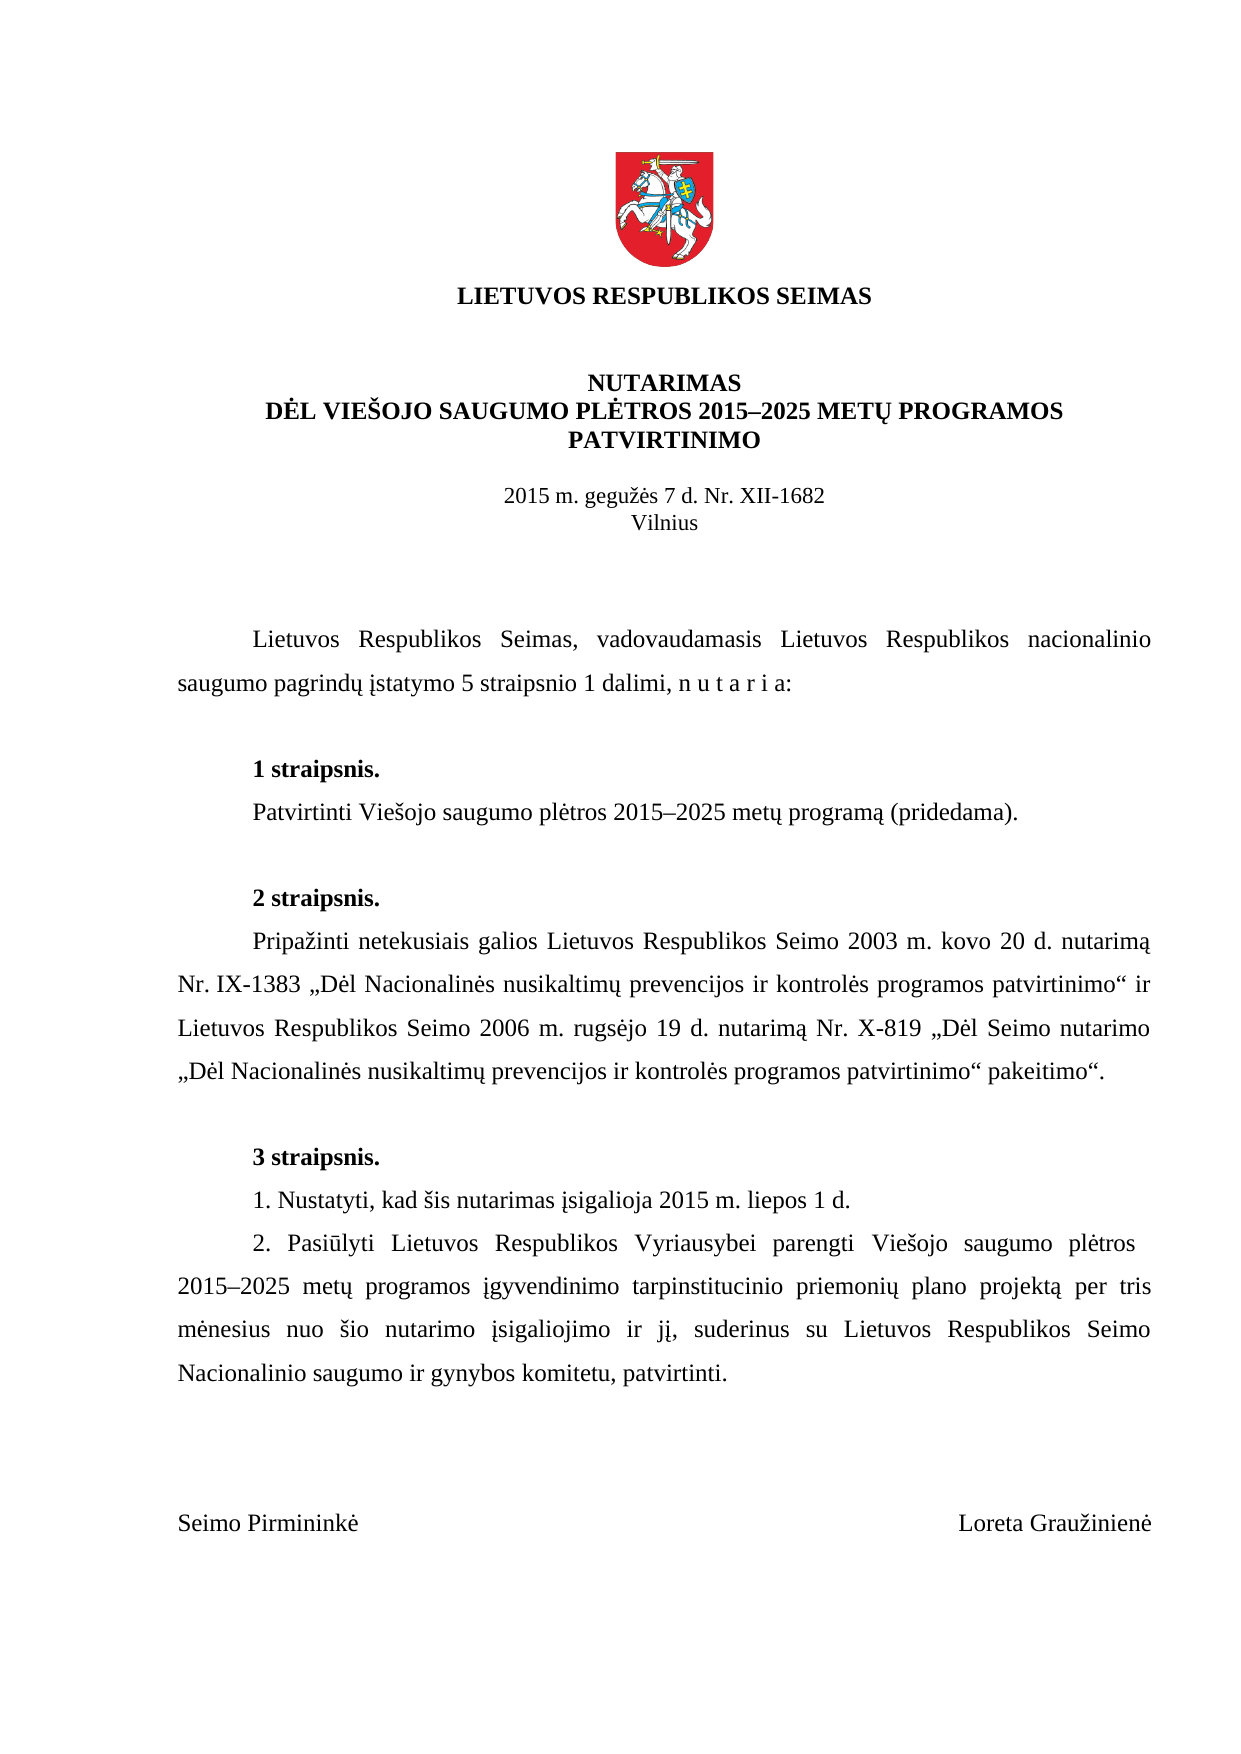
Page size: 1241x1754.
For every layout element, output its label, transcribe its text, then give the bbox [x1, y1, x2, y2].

text Pripažinti netekusiais galios Lietuvos Respublikos Seimo . kovo 20 d. nutarimą Nr. IX-1383 „Dėl Nacionalinės nusikaltimų prevencijos ir kontrolės programos patvirtinimo“ ir Lietuvos Respublikos Seimo 2006 m. rugsėjo 19 d. nutarimą Nr. X-819 „Dėl Seimo nutarimo „Dėl Nacionalinės nusikaltimų prevencijos ir kontrolės programos patvirtinimo“ pakeitimo“. [177, 926, 1152, 1084]
text NUTARIMAS [177, 368, 1152, 396]
text DĖL VIEŠOJO SAUGUMO PLĖTROS 2015–2025 METŲ PROGRAMOS PATVIRTINIMO [177, 396, 1152, 454]
picture [615, 152, 714, 267]
text Patvirtinti Viešojo saugumo plėtros 2015–2025 metų programą (pridedama). [177, 797, 1152, 826]
text 1. Nustatyti, kad šis nutarimas įsigalioja . liepos 1 d. [177, 1185, 1152, 1214]
text LIETUVOS RESPUBLIKOS SEIMAS [177, 281, 1152, 310]
text Vilnius [177, 509, 1152, 535]
text Lietuvos Respublikos Seimas, vadovaudamasis Lietuvos Respublikos nacionalinio saugumo pagrindų įstatymo 5 straipsnio 1 dalimi, n u t a r i a: [177, 624, 1152, 696]
text 2 straipsnis. [177, 883, 1152, 912]
text 1 straipsnis. [177, 754, 1152, 783]
text 2. Pasiūlyti Lietuvos Respublikos Vyriausybei parengti Viešojo saugumo plėtros 2015–2025 metų programos įgyvendinimo tarpinstitucinio priemonių plano projektą per tris mėnesius nuo šio nutarimo įsigaliojimo ir jį, suderinus su Lietuvos Respublikos Seimo Nacionalinio saugumo ir gynybos komitetu, patvirtinti. [177, 1228, 1152, 1386]
text Seimo Pirmininkė Loreta Graužinienė [177, 1508, 1152, 1537]
text 3 straipsnis. [177, 1142, 1152, 1171]
text 2015 m. gegužės 7 d. Nr. XII-1682 [177, 483, 1152, 509]
